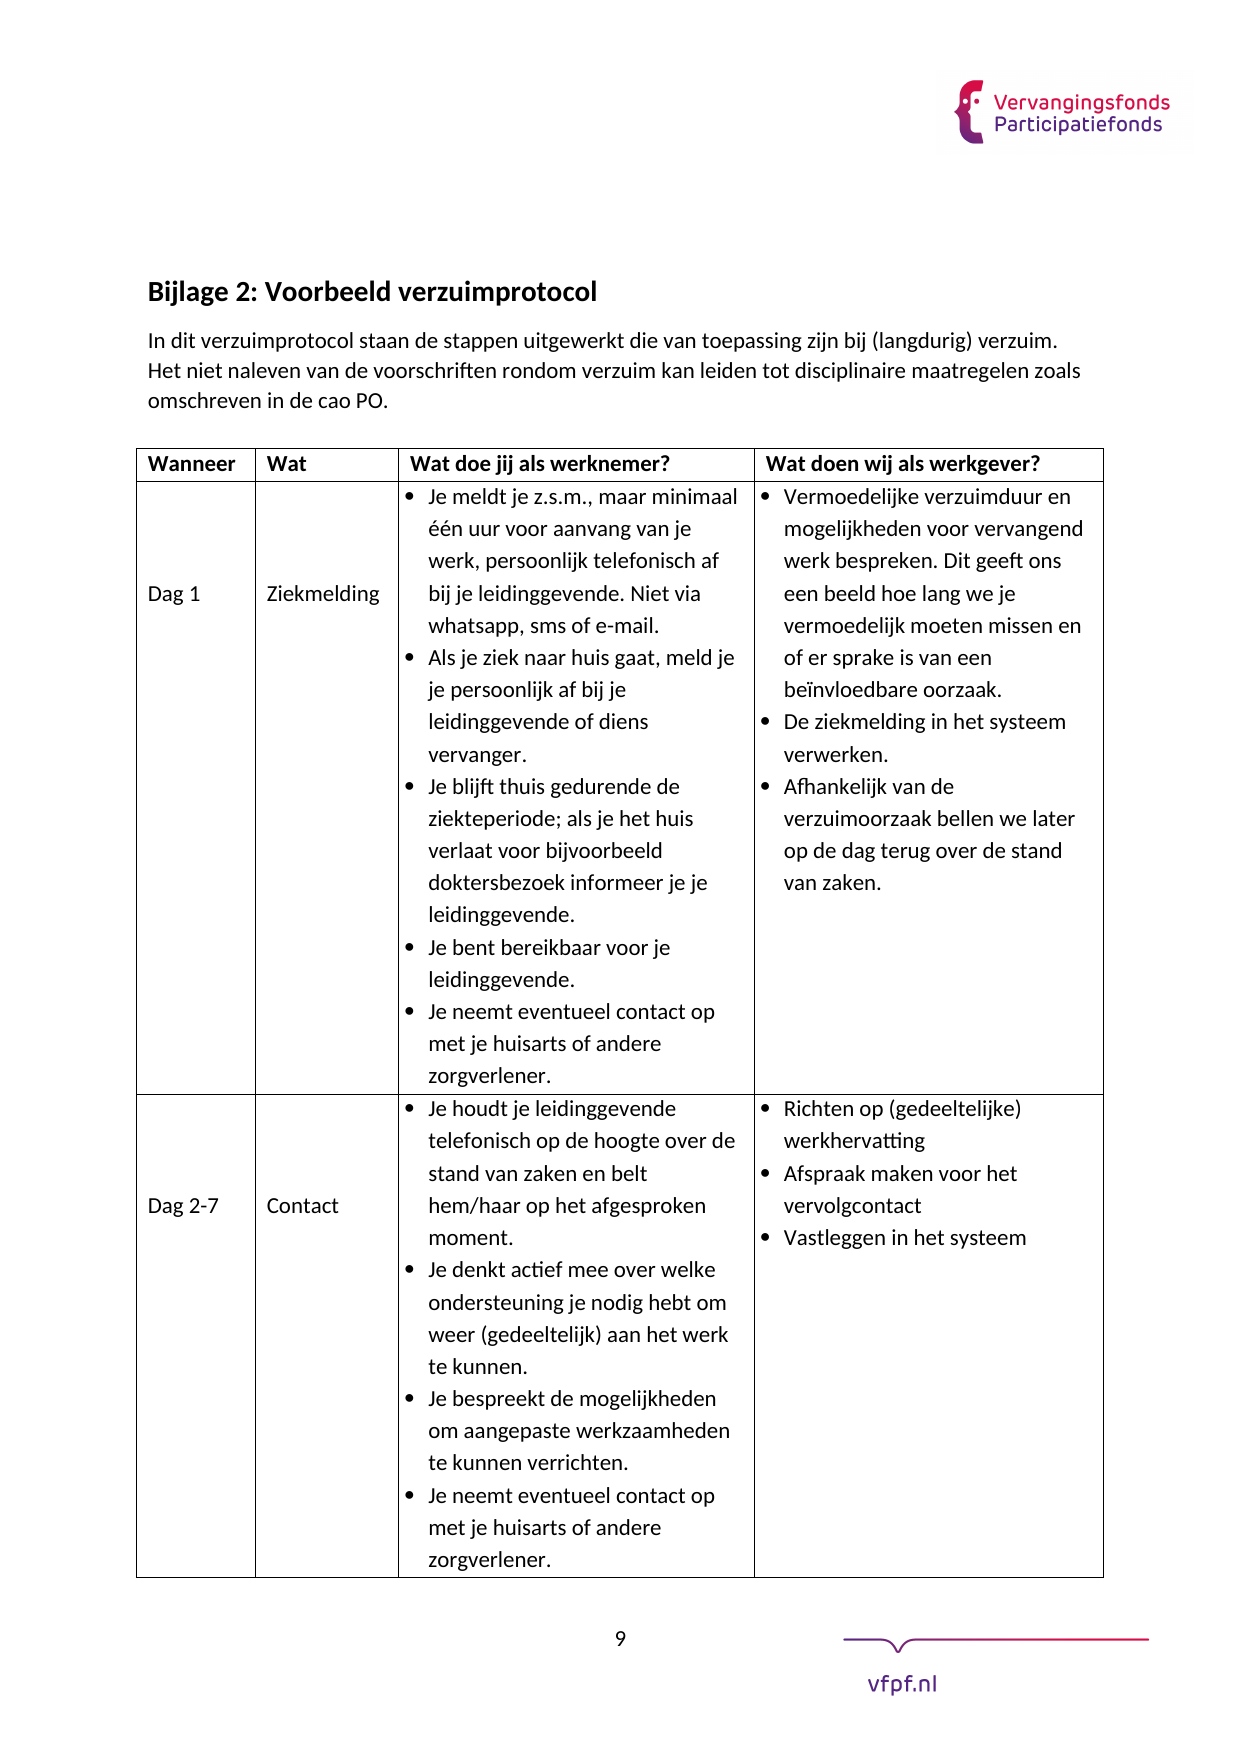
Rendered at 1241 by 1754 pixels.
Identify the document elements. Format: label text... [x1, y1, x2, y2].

table_header Wat [256, 449, 398, 481]
table_header Wat doen wij als werkgever? [755, 449, 1103, 481]
table_cell Je meldt je z.s.m., maar minimaal één uur voor aanvang van je werk, persoonlijk telefonisch af bij je leidinggevende. Niet via whatsapp, sms of e-mail. Als je ziek naar huis gaat, meld je je persoonlijk af bij je leidinggevende of diens vervanger. Je blijft thuis gedurende de ziekteperiode; als je het huis verlaat voor bijvoorbeeld doktersbezoek informeer je je leidinggevende. Je bent bereikbaar voor je leidinggevende. Je neemt eventueel contact op met je huisarts of andere zorgverlener. [399, 482, 754, 1093]
table_cell Vermoedelijke verzuimduur en mogelijkheden voor vervangend werk bespreken. Dit geeft ons een beeld hoe lang we je vermoedelijk moeten missen en of er sprake is van een beïnvloedbare oorzaak. De ziekmelding in het systeem verwerken. Afhankelijk van de verzuimoorzaak bellen we later op de dag terug over de stand van zaken. [755, 482, 1103, 1093]
subtitle Bijlage 2: Voorbeeld verzuimprotocol [148, 273, 1093, 308]
table_cell Dag 2-7 [137, 1095, 255, 1577]
table_cell Je houdt je leidinggevende telefonisch op de hoogte over de stand van zaken en belt hem/haar op het afgesproken moment. Je denkt actief mee over welke ondersteuning je nodig hebt om weer (gedeeltelijk) aan het werk te kunnen. Je bespreekt de mogelijkheden om aangepaste werkzaamheden te kunnen verrichten. Je neemt eventueel contact op met je huisarts of andere zorgverlener. [399, 1095, 754, 1577]
table_cell Richten op (gedeeltelijke) werkhervatting Afspraak maken voor het vervolgcontact Vastleggen in het systeem [755, 1095, 1103, 1577]
table_cell Dag 1 [137, 482, 255, 1093]
table_header Wanneer [137, 449, 255, 481]
table_cell Ziekmelding [256, 482, 398, 1093]
picture [936, 70, 1194, 155]
text In dit verzuimprotocol staan de stappen uitgewerkt die van toepassing zijn bij (langdurig) verzuim. Het niet naleven van de voorschriften rondom verzuim kan leiden tot disciplinaire maatregelen zoals omschreven in de cao PO. [148, 326, 1093, 414]
table_cell Contact [256, 1095, 398, 1577]
picture [824, 1611, 1170, 1709]
table_header Wat doe jij als werknemer? [399, 449, 754, 481]
